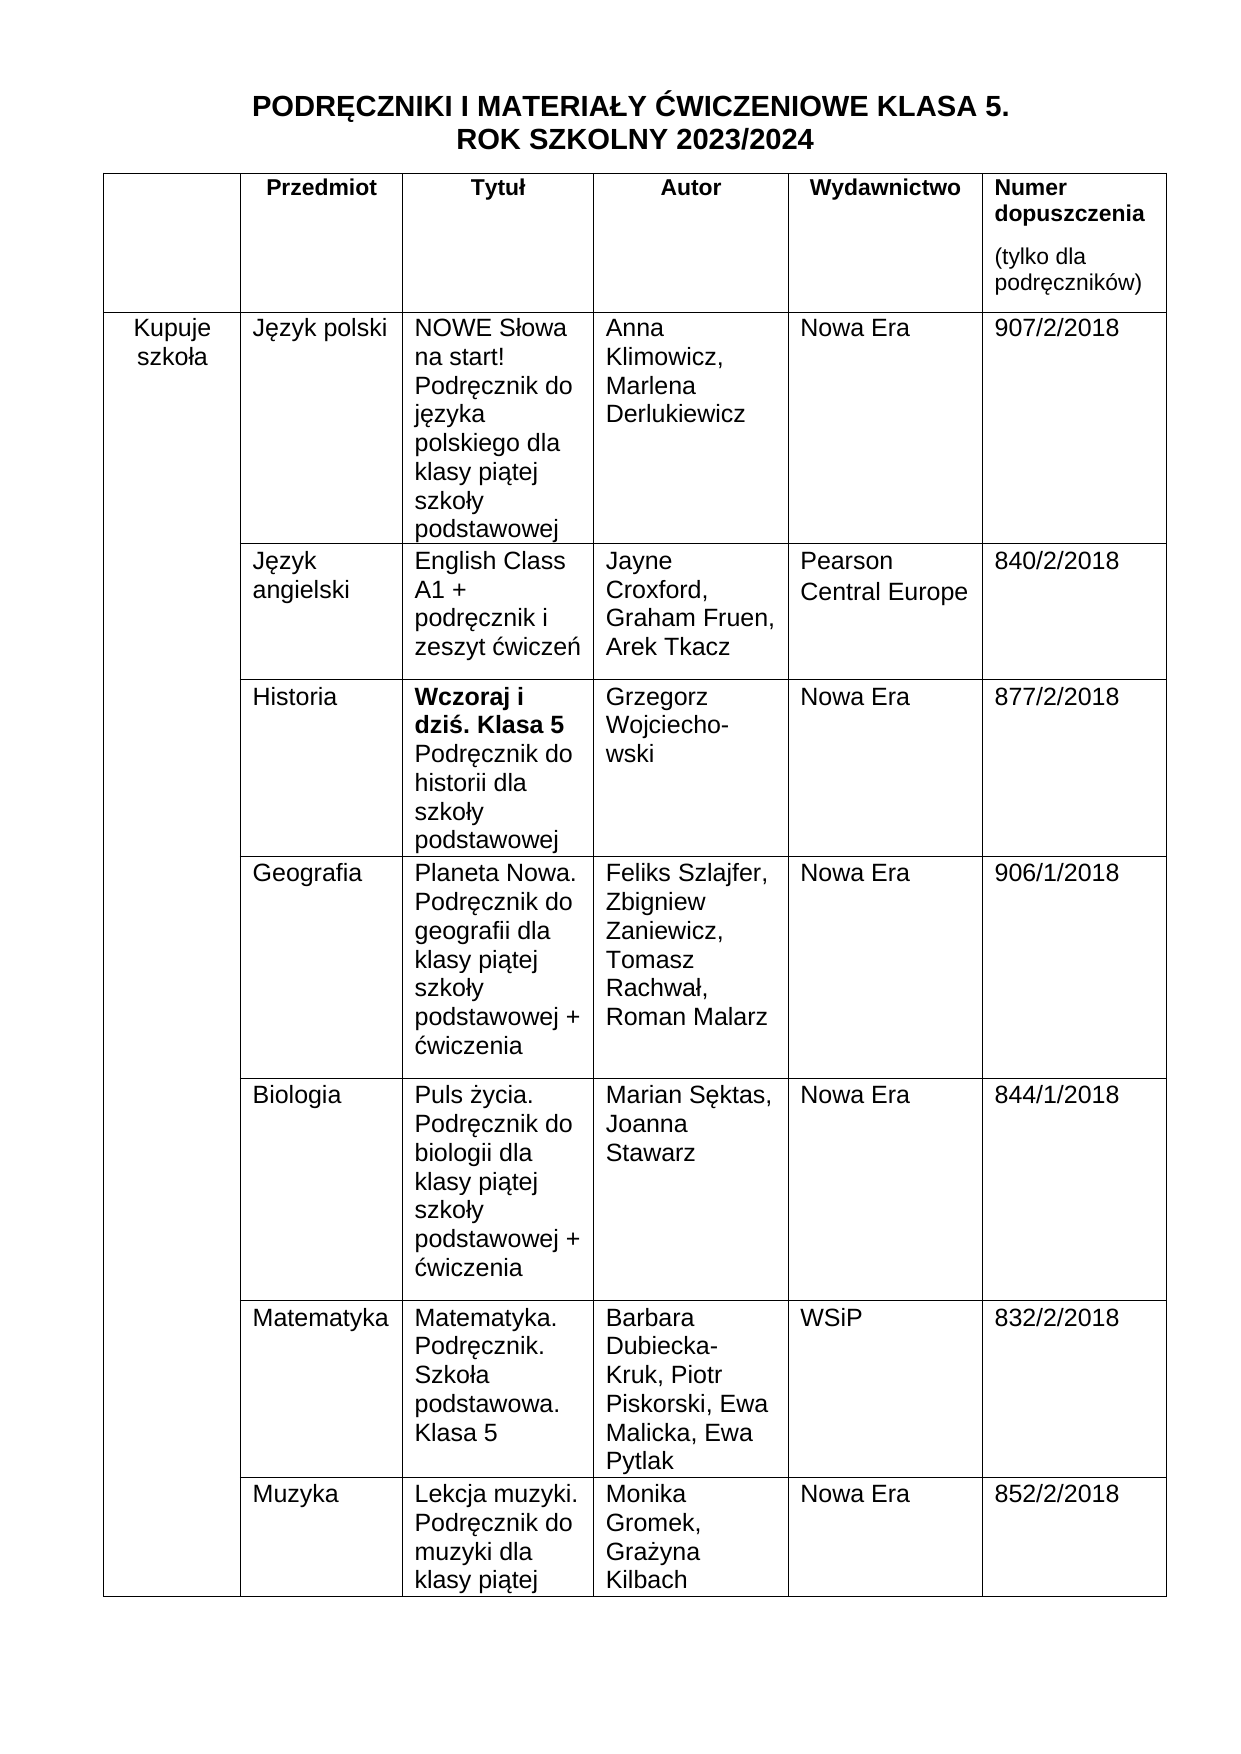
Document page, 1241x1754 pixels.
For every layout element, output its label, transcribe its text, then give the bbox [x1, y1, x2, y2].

table_cell Wczoraj i dziś. Klasa 5 Podręcznik do historii dla szkoły podstawowej [403, 680, 593, 856]
table_cell Anna Klimowicz, Marlena Derlukiewicz [594, 313, 788, 543]
table_cell Nowa Era [789, 680, 982, 856]
table_cell English Class A1 + podręcznik i zeszyt ćwiczeń [403, 544, 593, 679]
table_header Numer dopuszczenia (tylko dla podręczników) [983, 174, 1166, 312]
table_cell Muzyka [241, 1478, 402, 1596]
table_cell Jayne Croxford, Graham Fruen, Arek Tkacz [594, 544, 788, 679]
table_header Wydawnictwo [789, 174, 982, 312]
table_cell Marian Sęktas, Joanna Stawarz [594, 1079, 788, 1300]
table_header Przedmiot [241, 174, 402, 312]
table_cell Język angielski [241, 544, 402, 679]
table_cell Nowa Era [789, 1079, 982, 1300]
table_cell Geografia [241, 857, 402, 1078]
table_cell Biologia [241, 1079, 402, 1300]
table_cell 877/2/2018 [983, 680, 1166, 856]
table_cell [403, 1478, 593, 1596]
table_cell Matematyka [241, 1301, 402, 1477]
table_cell 906/1/2018 [983, 857, 1166, 1078]
table_cell Planeta Nowa. Podręcznik do geografii dla klasy piątej szkoły podstawowej + ćwiczenia [403, 857, 593, 1078]
table_cell 832/2/2018 [983, 1301, 1166, 1477]
table_cell Matematyka. Podręcznik. Szkoła podstawowa. Klasa 5 [403, 1301, 593, 1477]
table_cell 852/2/2018 [983, 1478, 1166, 1596]
table_cell Grzegorz Wojciecho- wski [594, 680, 788, 856]
table_cell Nowa Era [789, 857, 982, 1078]
table_cell Historia [241, 680, 402, 856]
table_cell WSiP [789, 1301, 982, 1477]
table_cell Nowa Era [789, 313, 982, 543]
table_cell 840/2/2018 [983, 544, 1166, 679]
table_cell NOWE Słowa na start! Podręcznik do języka polskiego dla klasy piątej szkoły podstawowej [403, 313, 593, 543]
table_header Tytuł [403, 174, 593, 312]
table_cell Puls życia. Podręcznik do biologii dla klasy piątej szkoły podstawowej + ćwiczenia [403, 1079, 593, 1300]
table_cell Pearson Central Europe [789, 544, 982, 679]
table_cell 907/2/2018 [983, 313, 1166, 543]
table_cell Barbara Dubiecka-Kruk, Piotr Piskorski, Ewa Malicka, Ewa Pytlak [594, 1301, 788, 1477]
table_cell Feliks Szlajfer, Zbigniew Zaniewicz, Tomasz Rachwał, Roman Malarz [594, 857, 788, 1078]
text PODRĘCZNIKI I MATERIAŁY ĆWICZENIOWE KLASA 5. ROK SZKOLNY 2023/2024 [103, 89, 1167, 156]
table_cell Kupuje szkoła [104, 313, 240, 1596]
table_cell Język polski [241, 313, 402, 543]
table_cell 844/1/2018 [983, 1079, 1166, 1300]
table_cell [594, 1478, 788, 1596]
table_header [104, 174, 240, 312]
table_cell Nowa Era [789, 1478, 982, 1596]
table_header Autor [594, 174, 788, 312]
